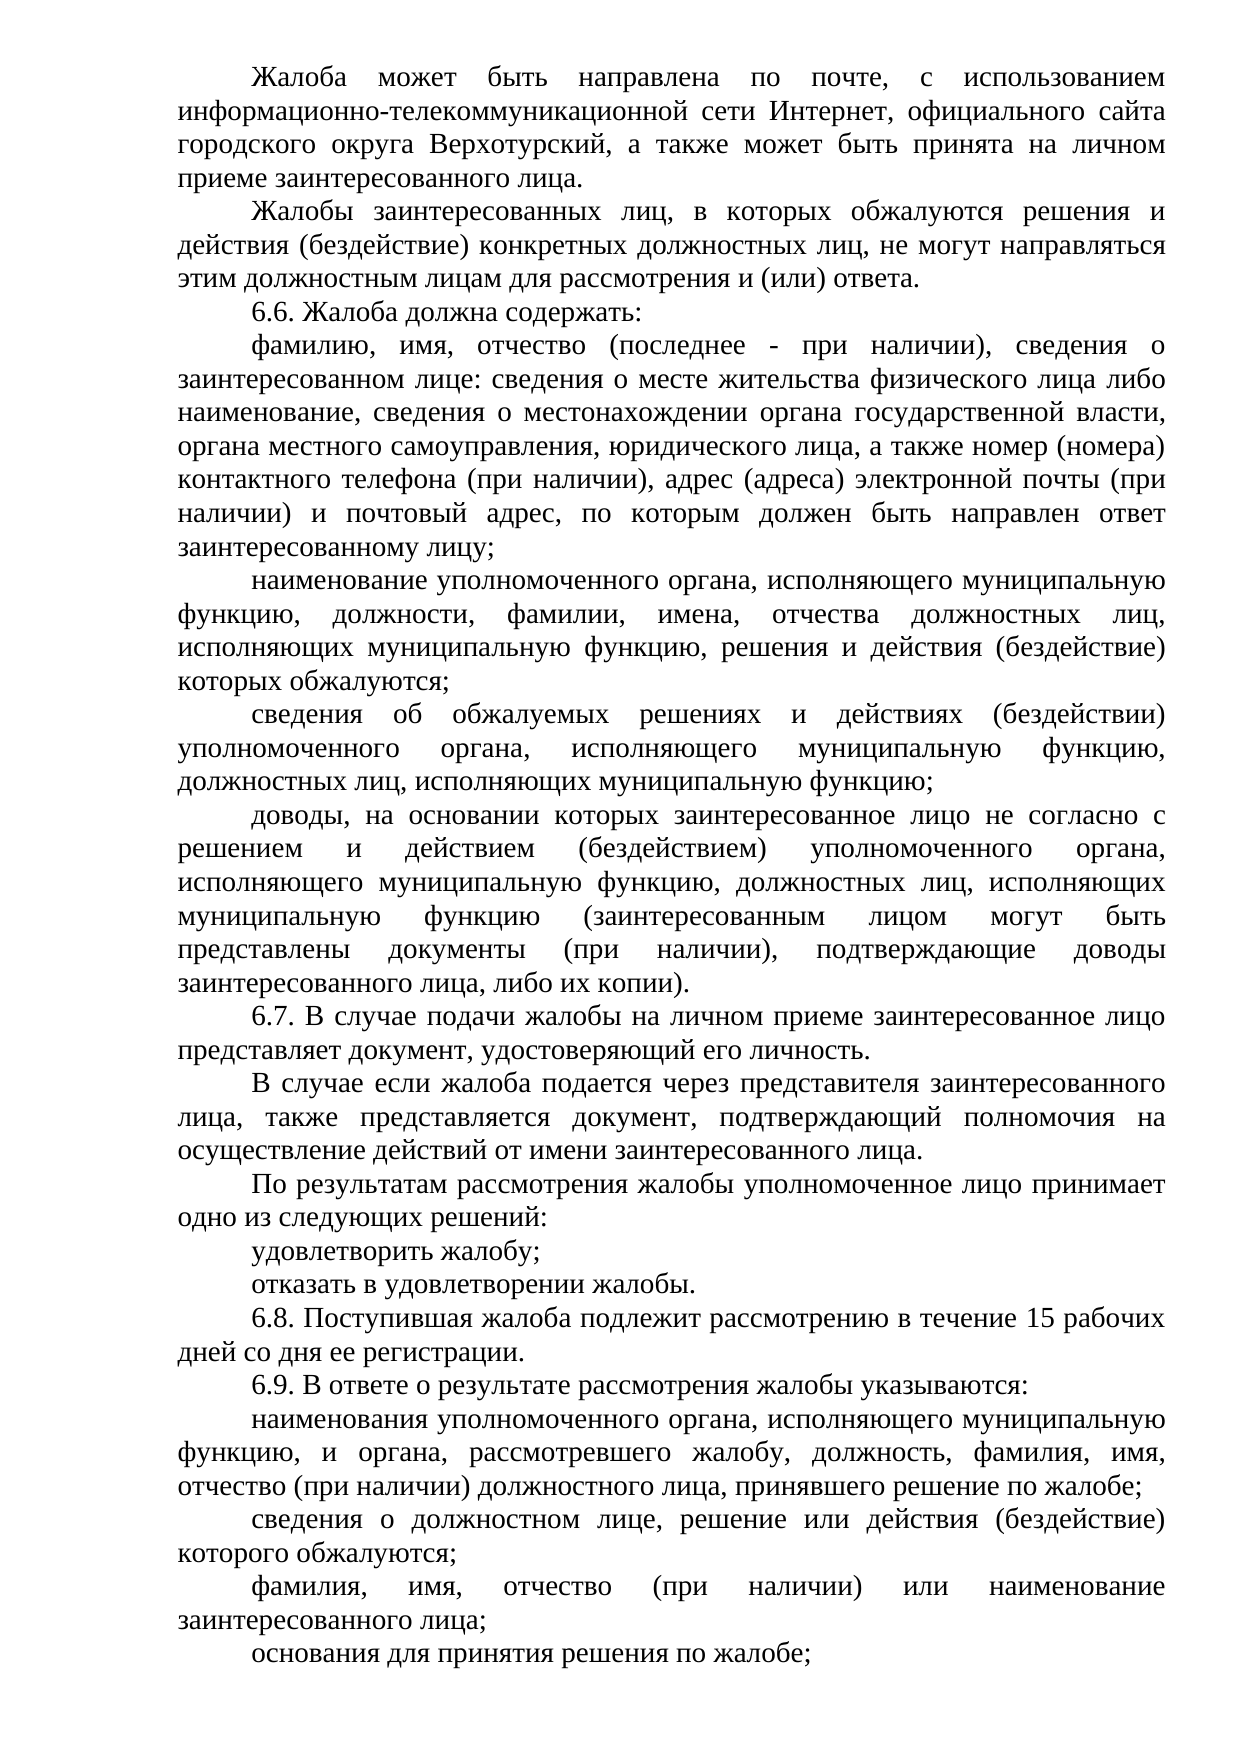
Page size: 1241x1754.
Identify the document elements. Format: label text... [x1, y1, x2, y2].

text В случае если жалоба подается через представителя заинтересованного лица, также представляется документ, подтверждающий полномочия на осуществление действий от имени заинтересованного лица. [177, 1065, 1167, 1166]
text Жалобы заинтересованных лиц, в которых обжалуются решения и действия (бездействие) конкретных должностных лиц, не могут направляться этим должностным лицам для рассмотрения и (или) ответа. [177, 193, 1167, 294]
text доводы, на основании которых заинтересованное лицо не согласно с решением и действием (бездействием) уполномоченного органа, исполняющего муниципальную функцию, должностных лиц, исполняющих муниципальную функцию (заинтересованным лицом могут быть представлены документы (при наличии), подтверждающие доводы заинтересованного лица, либо их копии). [177, 797, 1167, 998]
text 6.8. Поступившая жалоба подлежит рассмотрению в течение 15 рабочих дней со дня ее регистрации. [177, 1300, 1167, 1367]
text Жалоба может быть направлена по почте, с использованием информационно-телекоммуникационной сети Интернет, официального сайта городского округа Верхотурский, а также может быть принята на личном приеме заинтересованного лица. [177, 59, 1167, 193]
text 6.6. Жалоба должна содержать: [177, 294, 1167, 327]
text фамилия, имя, отчество (при наличии) или наименование заинтересованного лица; [177, 1568, 1167, 1636]
text наименования уполномоченного органа, исполняющего муниципальную функцию, и органа, рассмотревшего жалобу, должность, фамилия, имя, отчество (при наличии) должностного лица, принявшего решение по жалобе; [177, 1401, 1167, 1501]
text 6.9. В ответе о результате рассмотрения жалобы указываются: [177, 1367, 1167, 1401]
text наименование уполномоченного органа, исполняющего муниципальную функцию, должности, фамилии, имена, отчества должностных лиц, исполняющих муниципальную функцию, решения и действия (бездействие) которых обжалуются; [177, 562, 1167, 696]
text отказать в удовлетворении жалобы. [177, 1267, 1167, 1300]
text 6.7. В случае подачи жалобы на личном приеме заинтересованное лицо представляет документ, удостоверяющий его личность. [177, 998, 1167, 1065]
text сведения о должностном лице, решение или действия (бездействие) которого обжалуются; [177, 1501, 1167, 1568]
text фамилию, имя, отчество (последнее - при наличии), сведения о заинтересованном лице: сведения о месте жительства физического лица либо наименование, сведения о местонахождении органа государственной власти, органа местного самоуправления, юридического лица, а также номер (номера) контактного телефона (при наличии), адрес (адреса) электронной почты (при наличии) и почтовый адрес, по которым должен быть направлен ответ заинтересованному лицу; [177, 327, 1167, 562]
text сведения об обжалуемых решениях и действиях (бездействии) уполномоченного органа, исполняющего муниципальную функцию, должностных лиц, исполняющих муниципальную функцию; [177, 696, 1167, 797]
text По результатам рассмотрения жалобы уполномоченное лицо принимает одно из следующих решений: [177, 1166, 1167, 1233]
text удовлетворить жалобу; [177, 1233, 1167, 1267]
text основания для принятия решения по жалобе; [177, 1636, 1167, 1669]
